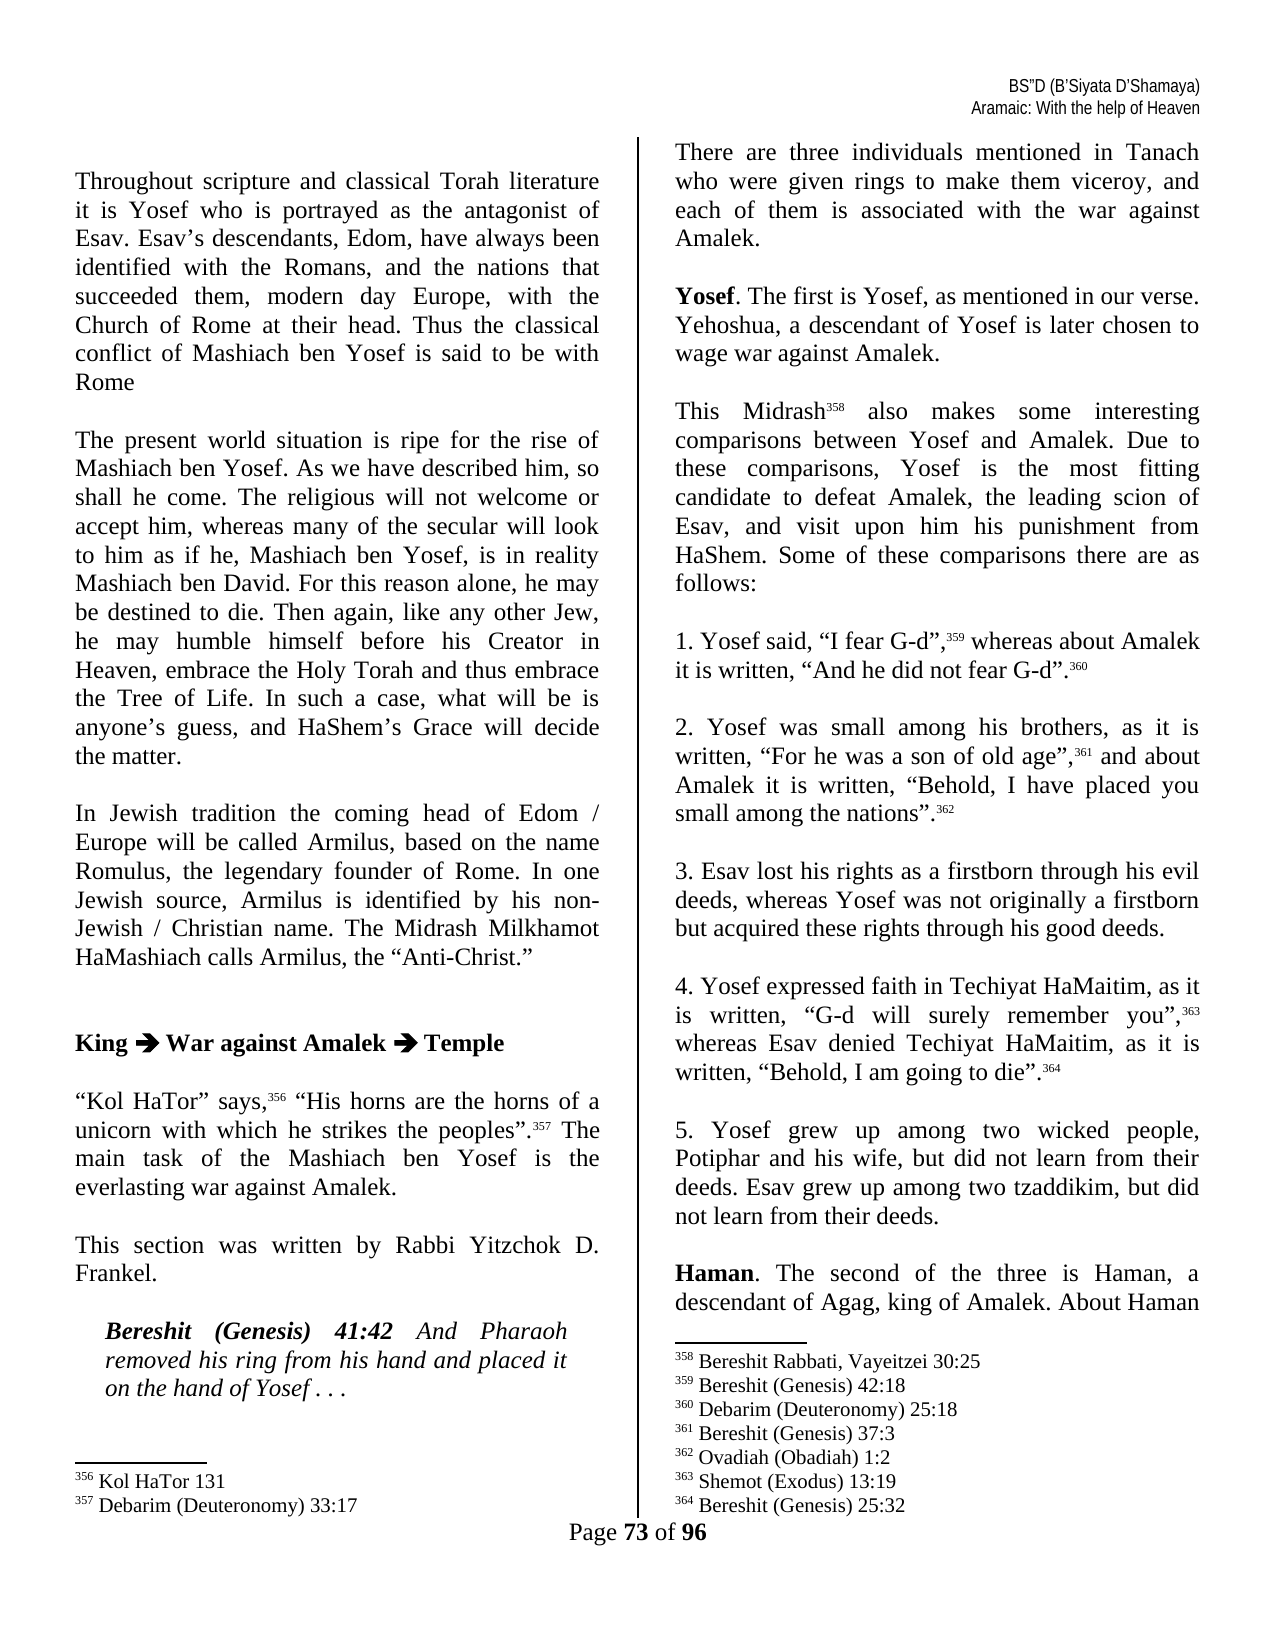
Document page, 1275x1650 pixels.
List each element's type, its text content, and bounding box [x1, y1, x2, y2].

text 5. Yosef grew up among two wicked people, Potiphar and his wife, but did not learn from their deeds. Esav grew up among two tzaddikim, but did not learn from their deeds. [675, 1115, 1200, 1230]
text 1. Yosef said, “I fear G-d”, whereas about Amalek it is written, “And he did not fear G-d”. [675, 626, 1200, 683]
text Throughout scripture and classical Torah literature it is Yosef who is portrayed as the antagonist of Esav. Esav’s descendants, Edom, have always been identified with the Romans, and the nations that succeeded them, modern day Europe, with the Church of Rome at their head. Thus the classical conflict of Mashiach ben Yosef is said to be with Rome [75, 166, 600, 396]
text Bereshit (Genesis) 41:42 And Pharaoh removed his ring from his hand and placed it on the hand of Yosef . . . [105, 1316, 570, 1402]
text The present world situation is ripe for the rise of Mashiach ben Yosef. As we have described him, so shall he come. The religious will not welcome or accept him, whereas many of the secular will look to him as if he, Mashiach ben Yosef, is in reality Mashiach ben David. For this reason alone, he may be destined to die. Then again, like any other Jew, he may humble himself before his Creator in Heaven, embrace the Holy Torah and thus embrace the Tree of Life. In such a case, what will be is anyone’s guess, and HaShem’s Grace will decide the matter. [75, 425, 600, 770]
text Yosef. The first is Yosef, as mentioned in our verse. Yehoshua, a descendant of Yosef is later chosen to wage war against Amalek. [675, 281, 1200, 367]
text 3. Esav lost his rights as a firstborn through his evil deeds, whereas Yosef was not originally a firstborn but acquired these rights through his good deeds. [675, 856, 1200, 942]
text “Kol HaTor” says, “His horns are the horns of a unicorn with which he strikes the peoples”. The main task of the Mashiach ben Yosef is the everlasting war against Amalek. [75, 1086, 600, 1201]
text In Jewish tradition the coming head of Edom / Europe will be called Armilus, based on the name Romulus, the legendary founder of Rome. In one Jewish source, Armilus is identified by his non-Jewish / Christian name. The Midrash Milkhamot HaMashiach calls Armilus, the “Anti-Christ.” [75, 798, 600, 971]
text This section was written by Rabbi Yitzchok D. Frankel. [75, 1230, 600, 1287]
subtitle King War against Amalek Temple [75, 1028, 600, 1057]
text 4. Yosef expressed faith in Techiyat HaMaitim, as it is written, “G-d will surely remember you”, whereas Esav denied Techiyat HaMaitim, as it is written, “Behold, I am going to die”. [675, 971, 1200, 1086]
text This Midrash also makes some interesting comparisons between Yosef and Amalek. Due to these comparisons, Yosef is the most fitting candidate to defeat Amalek, the leading scion of Esav, and visit upon him his punishment from HaShem. Some of these comparisons there are as follows: [675, 396, 1200, 597]
text 2. Yosef was small among his brothers, as it is written, “For he was a son of old age”, and about Amalek it is written, “Behold, I have placed you small among the nations”. [675, 712, 1200, 827]
text There are three individuals mentioned in Tanach who were given rings to make them viceroy, and each of them is associated with the war against Amalek. [675, 137, 1200, 252]
